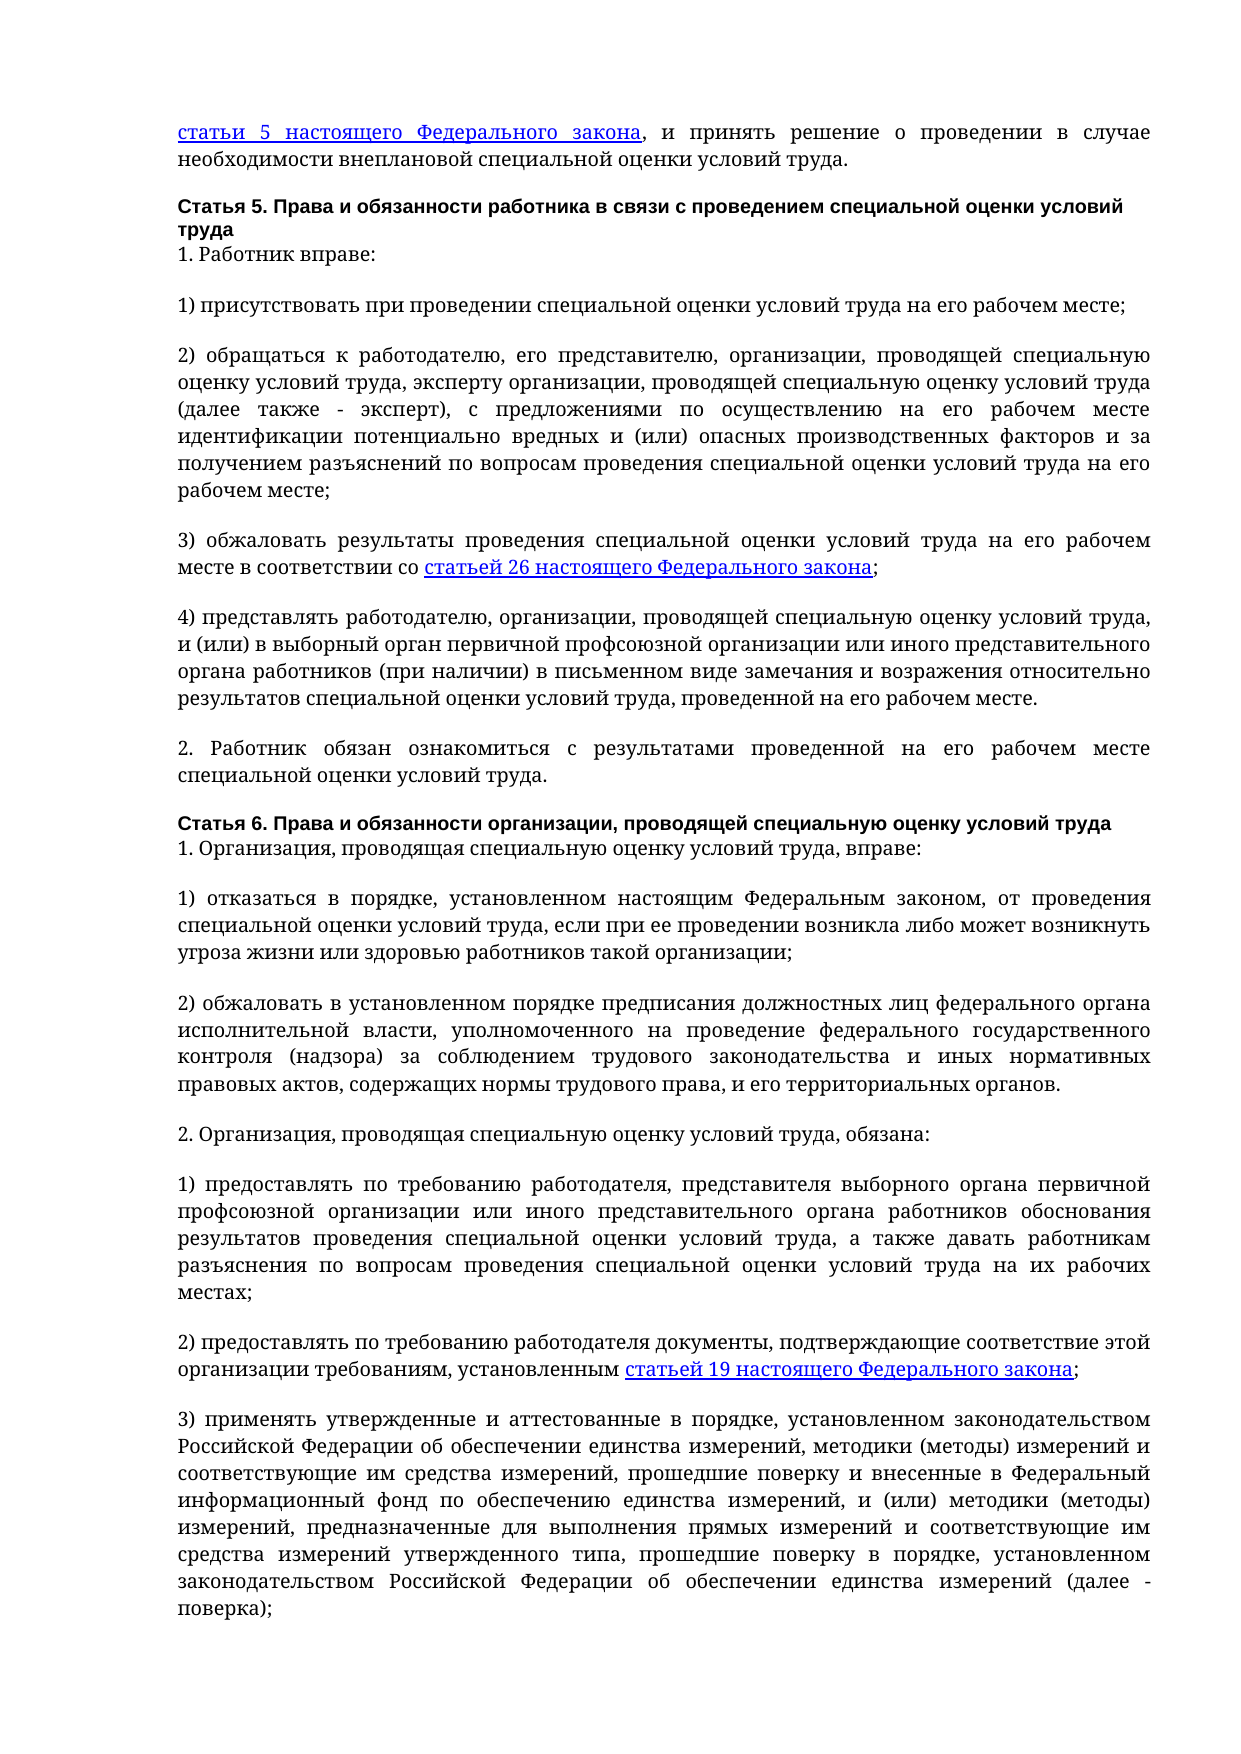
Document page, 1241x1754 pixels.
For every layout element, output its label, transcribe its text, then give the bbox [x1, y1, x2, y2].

text 2. Работник обязан ознакомиться с результатами проведенной на его рабочем месте специальной оценки условий труда. [177, 734, 1152, 788]
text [177, 118, 1152, 172]
text 2) предоставлять по требованию работодателя документы, подтверждающие соответствие этой организации требованиям, установленным статьей 19 настоящего Федерального закона; [177, 1328, 1152, 1382]
text 3) применять утвержденные и аттестованные в порядке, установленном законодательством Российской Федерации об обеспечении единства измерений, методики (методы) измерений и соответствующие им средства измерений, прошедшие поверку и внесенные в Федеральный информационный фонд по обеспечению единства измерений, и (или) методики (методы) измерений, предназначенные для выполнения прямых измерений и соответствующие им средства измерений утвержденного типа, прошедшие поверку в порядке, установленном законодательством Российской Федерации об обеспечении единства измерений (далее - поверка); [177, 1406, 1152, 1621]
text 2) обжаловать в установленном порядке предписания должностных лиц федерального органа исполнительной власти, уполномоченного на проведение федерального государственного контроля (надзора) за соблюдением трудового законодательства и иных нормативных правовых актов, содержащих нормы трудового права, и его территориальных органов. [177, 989, 1152, 1097]
text 4) представлять работодателю, организации, проводящей специальную оценку условий труда, и (или) в выборный орган первичной профсоюзной организации или иного представительного органа работников (при наличии) в письменном виде замечания и возражения относительно результатов специальной оценки условий труда, проведенной на его рабочем месте. [177, 603, 1152, 711]
text 1. Организация, проводящая специальную оценку условий труда, вправе: [177, 834, 1152, 861]
text 1. Работник вправе: [177, 241, 1152, 268]
text 3) обжаловать результаты проведения специальной оценки условий труда на его рабочем месте в соответствии со статьей 26 настоящего Федерального закона; [177, 526, 1152, 580]
text Статья 5. Права и обязанности работника в связи с проведением специальной оценки условий труда [177, 195, 1152, 241]
text Статья 6. Права и обязанности организации, проводящей специальную оценку условий труда [177, 812, 1152, 834]
text 1) присутствовать при проведении специальной оценки условий труда на его рабочем месте; [177, 291, 1152, 318]
text 2. Организация, проводящая специальную оценку условий труда, обязана: [177, 1120, 1152, 1147]
text 1) отказаться в порядке, установленном настоящим Федеральным законом, от проведения специальной оценки условий труда, если при ее проведении возникла либо может возникнуть угроза жизни или здоровью работников такой организации; [177, 885, 1152, 966]
text 1) предоставлять по требованию работодателя, представителя выборного органа первичной профсоюзной организации или иного представительного органа работников обоснования результатов проведения специальной оценки условий труда, а также давать работникам разъяснения по вопросам проведения специальной оценки условий труда на их рабочих местах; [177, 1170, 1152, 1305]
text 2) обращаться к работодателю, его представителю, организации, проводящей специальную оценку условий труда, эксперту организации, проводящей специальную оценку условий труда (далее также - эксперт), с предложениями по осуществлению на его рабочем месте идентификации потенциально вредных и (или) опасных производственных факторов и за получением разъяснений по вопросам проведения специальной оценки условий труда на его рабочем месте; [177, 341, 1152, 503]
